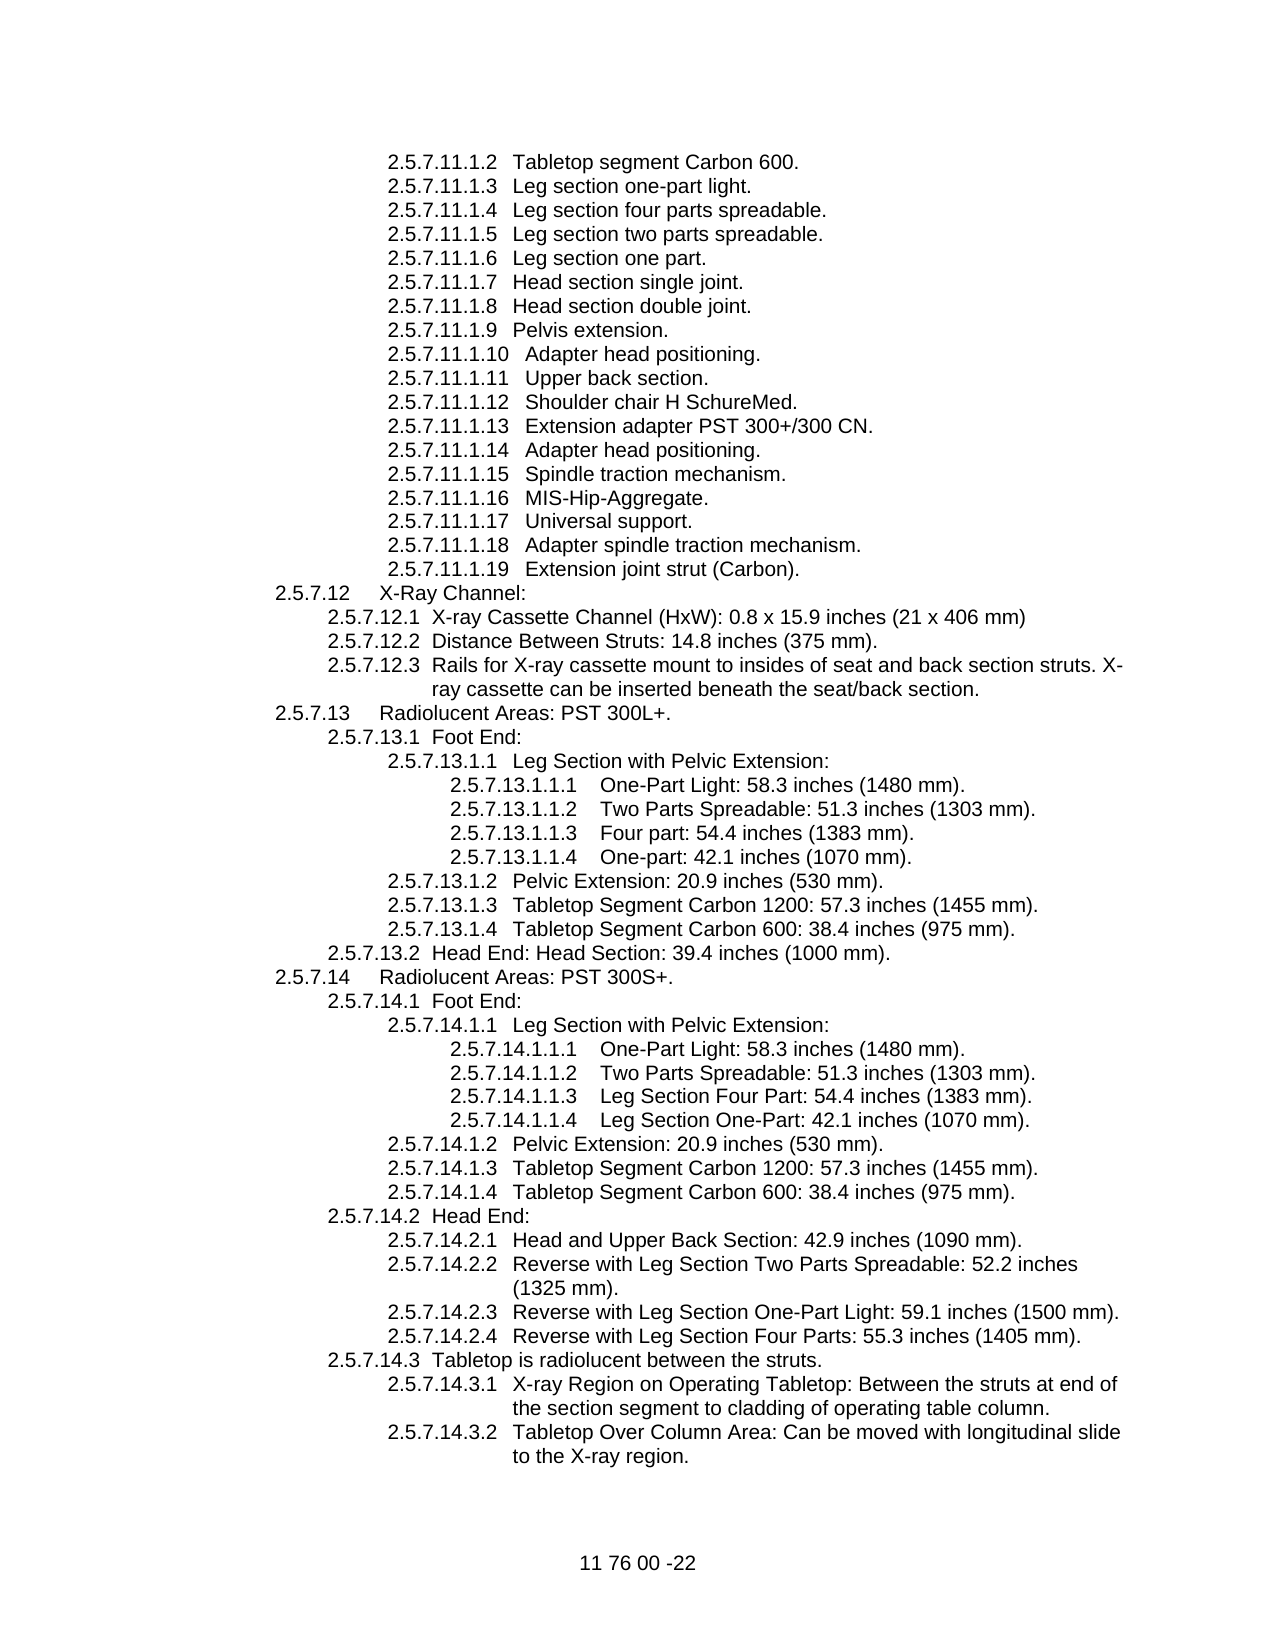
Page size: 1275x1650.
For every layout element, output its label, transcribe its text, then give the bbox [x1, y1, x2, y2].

list Pelvic Extension: 20.9 inches (530 mm). [387, 869, 1125, 893]
list Leg Section with Pelvic Extension: [387, 1012, 1125, 1036]
list Head End: [327, 1204, 1125, 1228]
list Adapter spindle traction mechanism. [387, 533, 1125, 557]
list Foot End: [327, 725, 1125, 749]
list Leg section one-part light. [387, 174, 1125, 198]
list Spindle traction mechanism. [387, 461, 1125, 485]
list Adapter head positioning. [387, 342, 1125, 366]
list Distance Between Struts: 14.8 inches (375 mm). [327, 629, 1125, 653]
list Reverse with Leg Section One-Part Light: 59.1 inches (1500 mm). [387, 1300, 1125, 1324]
list Tabletop Segment Carbon 1200: 57.3 inches (1455 mm). [387, 1156, 1125, 1180]
list Upper back section. [387, 366, 1125, 389]
list Two Parts Spreadable: 51.3 inches (1303 mm). [450, 797, 1125, 821]
list Four part: 54.4 inches (1383 mm). [450, 821, 1125, 845]
list Two Parts Spreadable: 51.3 inches (1303 mm). [450, 1060, 1125, 1084]
list One-Part Light: 58.3 inches (1480 mm). [450, 773, 1125, 797]
list Tabletop Segment Carbon 600: 38.4 inches (975 mm). [387, 917, 1125, 941]
list Leg section four parts spreadable. [387, 198, 1125, 222]
list Head section double joint. [387, 294, 1125, 318]
list Leg Section with Pelvic Extension: [387, 749, 1125, 773]
list Universal support. [387, 509, 1125, 533]
list MIS-Hip-Aggregate. [387, 485, 1125, 509]
list Tabletop Segment Carbon 1200: 57.3 inches (1455 mm). [387, 893, 1125, 917]
list Foot End: [327, 988, 1125, 1012]
list Head End: Head Section: 39.4 inches (1000 mm). [327, 941, 1125, 964]
list Reverse with Leg Section Four Parts: 55.3 inches (1405 mm). [387, 1324, 1125, 1348]
list Pelvis extension. [387, 318, 1125, 342]
list Leg section one part. [387, 246, 1125, 270]
list Tabletop Segment Carbon 600: 38.4 inches (975 mm). [387, 1180, 1125, 1204]
list Head and Upper Back Section: 42.9 inches (1090 mm). [387, 1228, 1125, 1252]
list X-ray Cassette Channel (HxW): 0.8 x 15.9 inches (21 x 406 mm) [327, 605, 1125, 629]
list Tabletop segment Carbon 600. [387, 150, 1125, 174]
list Tabletop Over Column Area: Can be moved with longitudinal slide to the X-ray region. [387, 1420, 1125, 1468]
list Leg Section One-Part: 42.1 inches (1070 mm). [450, 1108, 1125, 1132]
list Radiolucent Areas: PST 300L+. [275, 701, 1125, 725]
list Leg section two parts spreadable. [387, 222, 1125, 246]
list Tabletop is radiolucent between the struts. [327, 1348, 1125, 1372]
list Pelvic Extension: 20.9 inches (530 mm). [387, 1132, 1125, 1156]
list Leg Section Four Part: 54.4 inches (1383 mm). [450, 1084, 1125, 1108]
list Extension adapter PST 300+/300 CN. [387, 413, 1125, 437]
list One-part: 42.1 inches (1070 mm). [450, 845, 1125, 869]
list Shoulder chair H SchureMed. [387, 389, 1125, 413]
list Head section single joint. [387, 270, 1125, 294]
list X-Ray Channel: [275, 581, 1125, 605]
list One-Part Light: 58.3 inches (1480 mm). [450, 1036, 1125, 1060]
list Adapter head positioning. [387, 437, 1125, 461]
list X-ray Region on Operating Tabletop: Between the struts at end of the section segment to cladding of operating table column. [387, 1372, 1125, 1420]
list Rails for X-ray cassette mount to insides of seat and back section struts. X-ray cassette can be inserted beneath the seat/back section. [327, 653, 1125, 701]
list Reverse with Leg Section Two Parts Spreadable: 52.2 inches (1325 mm). [387, 1252, 1125, 1300]
list Radiolucent Areas: PST 300S+. [275, 964, 1125, 988]
list Extension joint strut (Carbon). [387, 557, 1125, 581]
